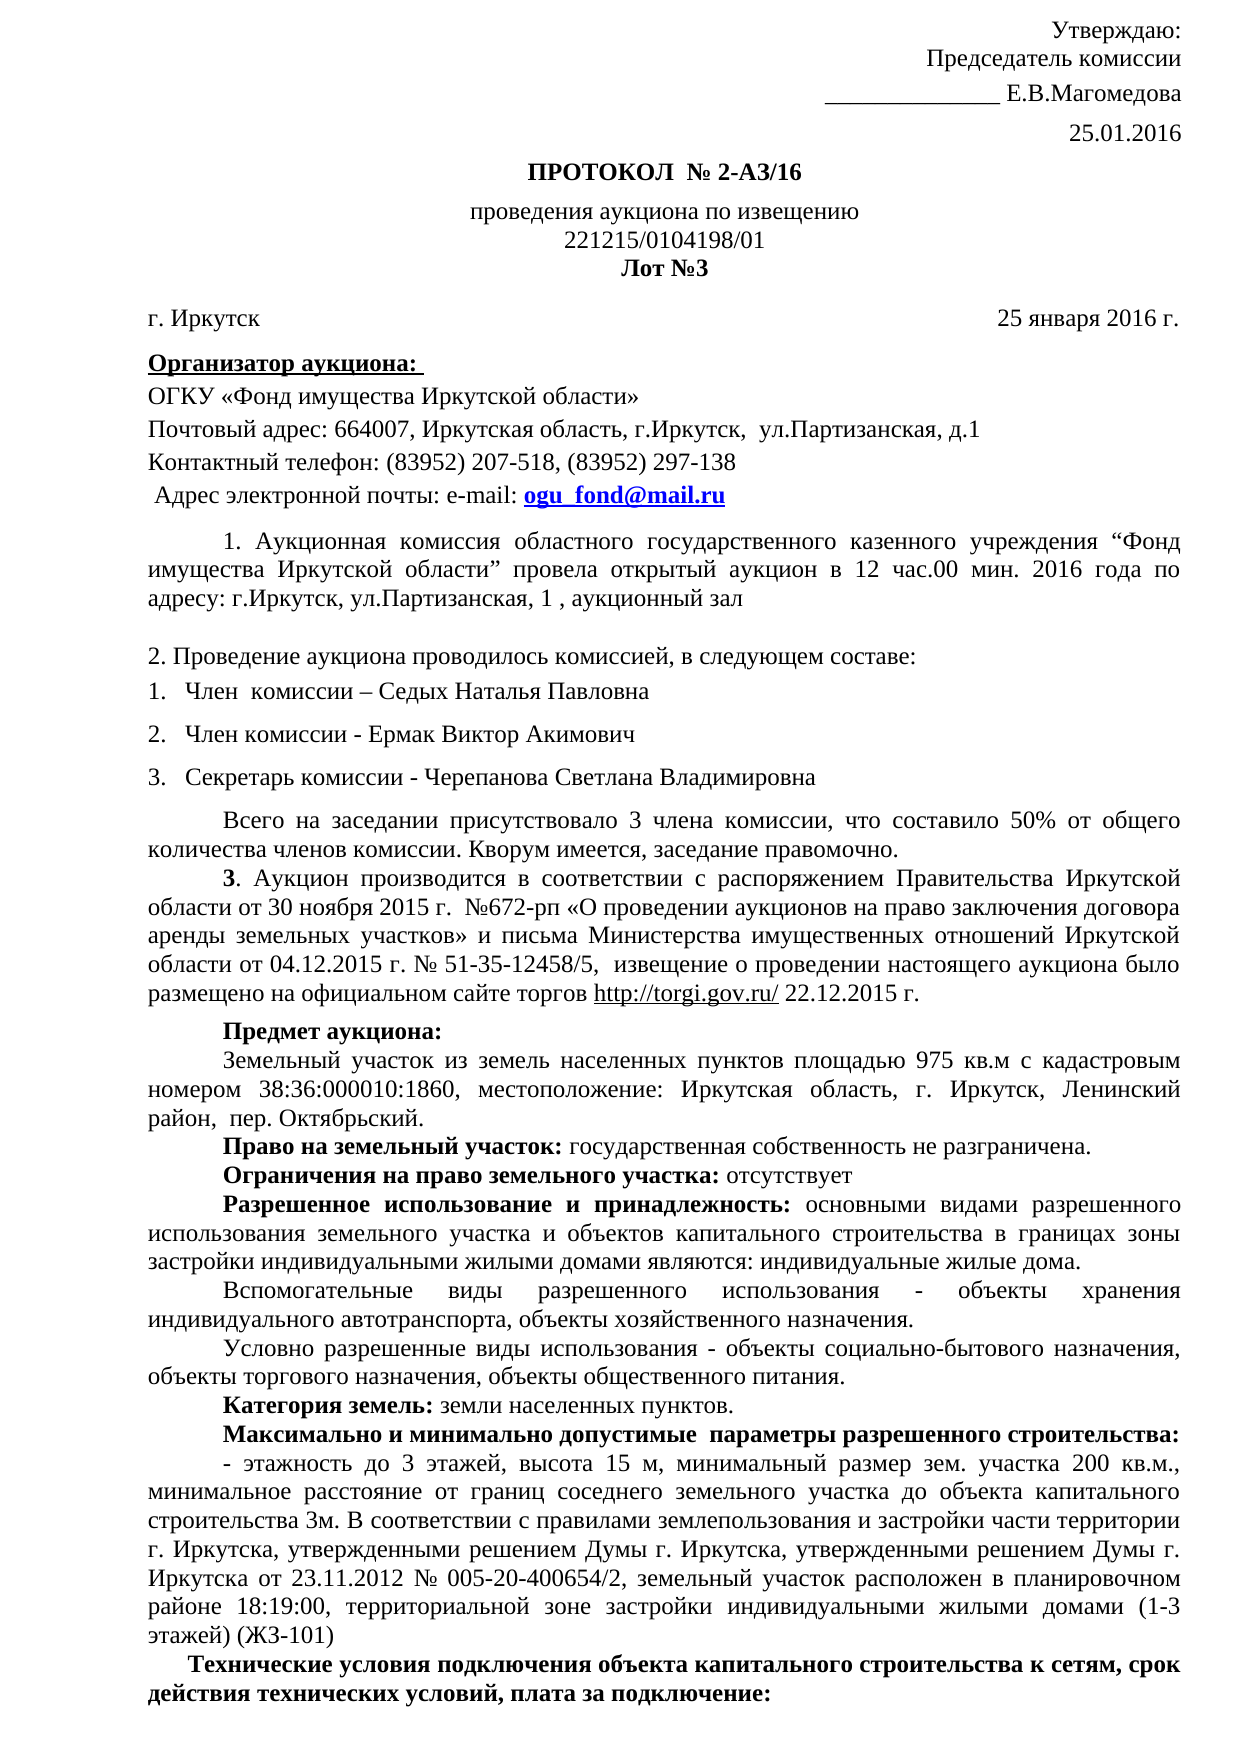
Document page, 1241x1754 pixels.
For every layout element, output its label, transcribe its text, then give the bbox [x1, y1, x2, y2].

text - этажность до 3 этажей, высота 15 м, минимальный размер зем. участка 200 кв.м., минимальное расстояние от границ соседнего земельного участка до объекта капитального строительства 3м. В соответствии с правилами землепользования и застройки части территории г. Иркутска, утвержденными решением Думы г. Иркутска, утвержденными решением Думы г. Иркутска от 23.11.2012 № 005-20-400654/2, земельный участок расположен в планировочном районе 18:19:00, территориальной зоне застройки индивидуальными жилыми домами (1-3 этажей) (ЖЗ-101) [148, 1448, 1181, 1649]
text ПРОТОКОЛ № 2-АЗ/16 [148, 157, 1181, 186]
text Ограничения на право земельного участка: отсутствует [148, 1160, 1181, 1189]
list Секретарь комиссии - Черепанова Светлана Владимировна [148, 762, 1181, 791]
text Утверждаю: [148, 15, 1181, 43]
text Адрес электронной почты: e-mail: ogu_fond@mail.ru [148, 480, 1181, 509]
text Почтовый адрес: 664007, Иркутская область, г.Иркутск, ул.Партизанская, д.1 [148, 414, 1181, 443]
text Лот №3 [148, 253, 1181, 282]
text г. Иркутск 25 января 2016 г. [148, 303, 1181, 332]
text 221215/0104198/01 [148, 225, 1181, 253]
list Член комиссии - Ермак Виктор Акимович [148, 719, 1181, 748]
text Земельный участок из земель населенных пунктов площадью 975 кв.м с кадастровым номером 38:36:000010:1860, местоположение: Иркутская область, г. Иркутск, Ленинский район, пер. Октябрьский. [148, 1045, 1181, 1131]
text Всего на заседании присутствовало 3 члена комиссии, что составило 50% от общего количества членов комиссии. Кворум имеется, заседание правомочно. [148, 806, 1181, 863]
list Член комиссии – Седых Наталья Павловна [148, 676, 1181, 705]
text Организатор аукциона: [148, 348, 1181, 377]
text 3. Аукцион производится в соответствии с распоряжением Правительства Иркутской области от 30 ноября 2015 г. №672-рп «О проведении аукционов на право заключения договора аренды земельных участков» и письма Министерства имущественных отношений Иркутской области от 04.12.2015 г. № 51-35-12458/5, извещение о проведении настоящего аукциона было размещено на официальном сайте торгов http://torgi.gov.ru/ 22.12.2015 г. [148, 863, 1181, 1007]
text Вспомогательные виды разрешенного использования - объекты хранения индивидуального автотранспорта, объекты хозяйственного назначения. [148, 1275, 1181, 1333]
text Технические условия подключения объекта капитального строительства к сетям, срок действия технических условий, плата за подключение: [148, 1649, 1181, 1706]
text Председатель комиссии [148, 43, 1181, 72]
text Разрешенное использование и принадлежность: основными видами разрешенного использования земельного участка и объектов капитального строительства в границах зоны застройки индивидуальными жилыми домами являются: индивидуальные жилые дома. [148, 1189, 1181, 1275]
text проведения аукциона по извещению [148, 196, 1181, 225]
subtitle Предмет аукциона: [148, 1016, 1181, 1045]
text ОГКУ «Фонд имущества Иркутской области» [148, 381, 1181, 410]
text Максимально и минимально допустимые параметры разрешенного строительства: [148, 1419, 1181, 1448]
text 2. Проведение аукциона проводилось комиссией, в следующем составе: [148, 641, 1181, 670]
text 25.01.2016 [148, 118, 1181, 146]
text 1. Аукционная комиссия областного государственного казенного учреждения “Фонд имущества Иркутской области” провела открытый аукцион в 12 час.00 мин. 2016 года по адресу: г.Иркутск, ул.Партизанская, 1 , аукционный зал [148, 526, 1181, 612]
text ______________ Е.В.Магомедова [148, 78, 1181, 107]
text Категория земель: земли населенных пунктов. [148, 1390, 1181, 1419]
text Контактный телефон: (83952) 207-518, (83952) 297-138 [148, 447, 1181, 476]
text Право на земельный участок: государственная собственность не разграничена. [148, 1131, 1181, 1160]
text Условно разрешенные виды использования - объекты социально-бытового назначения, объекты торгового назначения, объекты общественного питания. [148, 1333, 1181, 1390]
